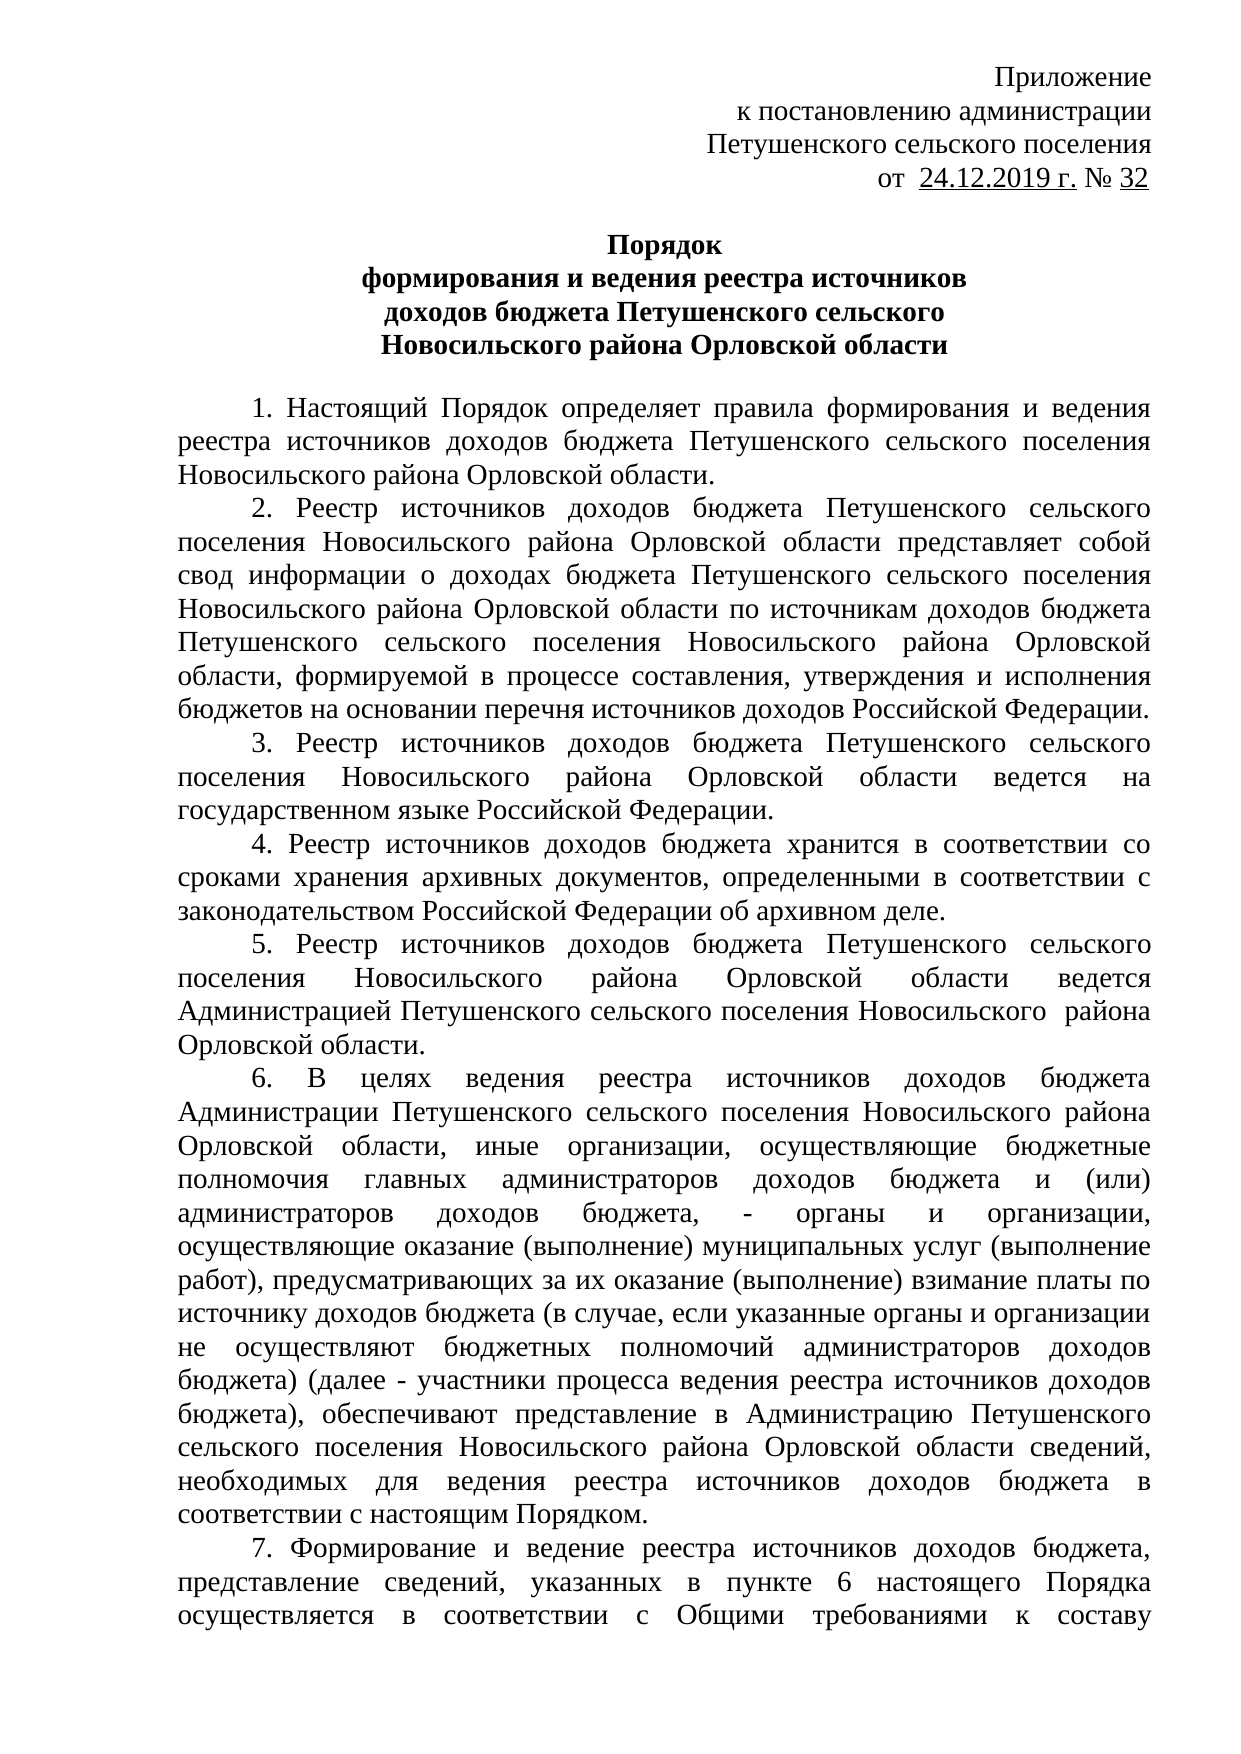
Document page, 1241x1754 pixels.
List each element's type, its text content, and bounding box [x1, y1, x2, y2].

text 6. В целях ведения реестра источников доходов бюджета Администрации Петушенского сельского поселения Новосильского района Орловской области, иные организации, осуществляющие бюджетные полномочия главных администраторов доходов бюджета и (или) администраторов доходов бюджета, - органы и организации, осуществляющие оказание (выполнение) муниципальных услуг (выполнение работ), предусматривающих за их оказание (выполнение) взимание платы по источнику доходов бюджета (в случае, если указанные органы и организации не осуществляют бюджетных полномочий администраторов доходов бюджета) (далее - участники процесса ведения реестра источников доходов бюджета), обеспечивают представление в Администрацию Петушенского сельского поселения Новосильского района Орловской области сведений, необходимых для ведения реестра источников доходов бюджета в соответствии с настоящим Порядком. [177, 1061, 1152, 1530]
title Новосильского района Орловской области [177, 327, 1152, 361]
text к постановлению администрации [177, 93, 1152, 126]
title Порядок [177, 227, 1152, 260]
title формирования и ведения реестра источников [177, 260, 1152, 294]
text Петушенского сельского поселения [177, 126, 1152, 160]
text 2. Реестр источников доходов бюджета Петушенского сельского поселения Новосильского района Орловской области представляет собой свод информации о доходах бюджета Петушенского сельского поселения Новосильского района Орловской области по источникам доходов бюджета Петушенского сельского поселения Новосильского района Орловской области, формируемой в процессе составления, утверждения и исполнения бюджетов на основании перечня источников доходов Российской Федерации. [177, 490, 1152, 725]
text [177, 1530, 1152, 1631]
text от 24.12.2019 г. № 32 [177, 160, 1152, 193]
text 5. Реестр источников доходов бюджета Петушенского сельского поселения Новосильского района Орловской области ведется Администрацией Петушенского сельского поселения Новосильского района Орловской области. [177, 926, 1152, 1061]
title доходов бюджета Петушенского сельского [177, 294, 1152, 327]
text Приложение [177, 59, 1152, 93]
text 1. Настоящий Порядок определяет правила формирования и ведения реестра источников доходов бюджета Петушенского сельского поселения Новосильского района Орловской области. [177, 390, 1152, 490]
text 4. Реестр источников доходов бюджета хранится в соответствии со сроками хранения архивных документов, определенными в соответствии с законодательством Российской Федерации об архивном деле. [177, 826, 1152, 926]
text 3. Реестр источников доходов бюджета Петушенского сельского поселения Новосильского района Орловской области ведется на государственном языке Российской Федерации. [177, 725, 1152, 826]
